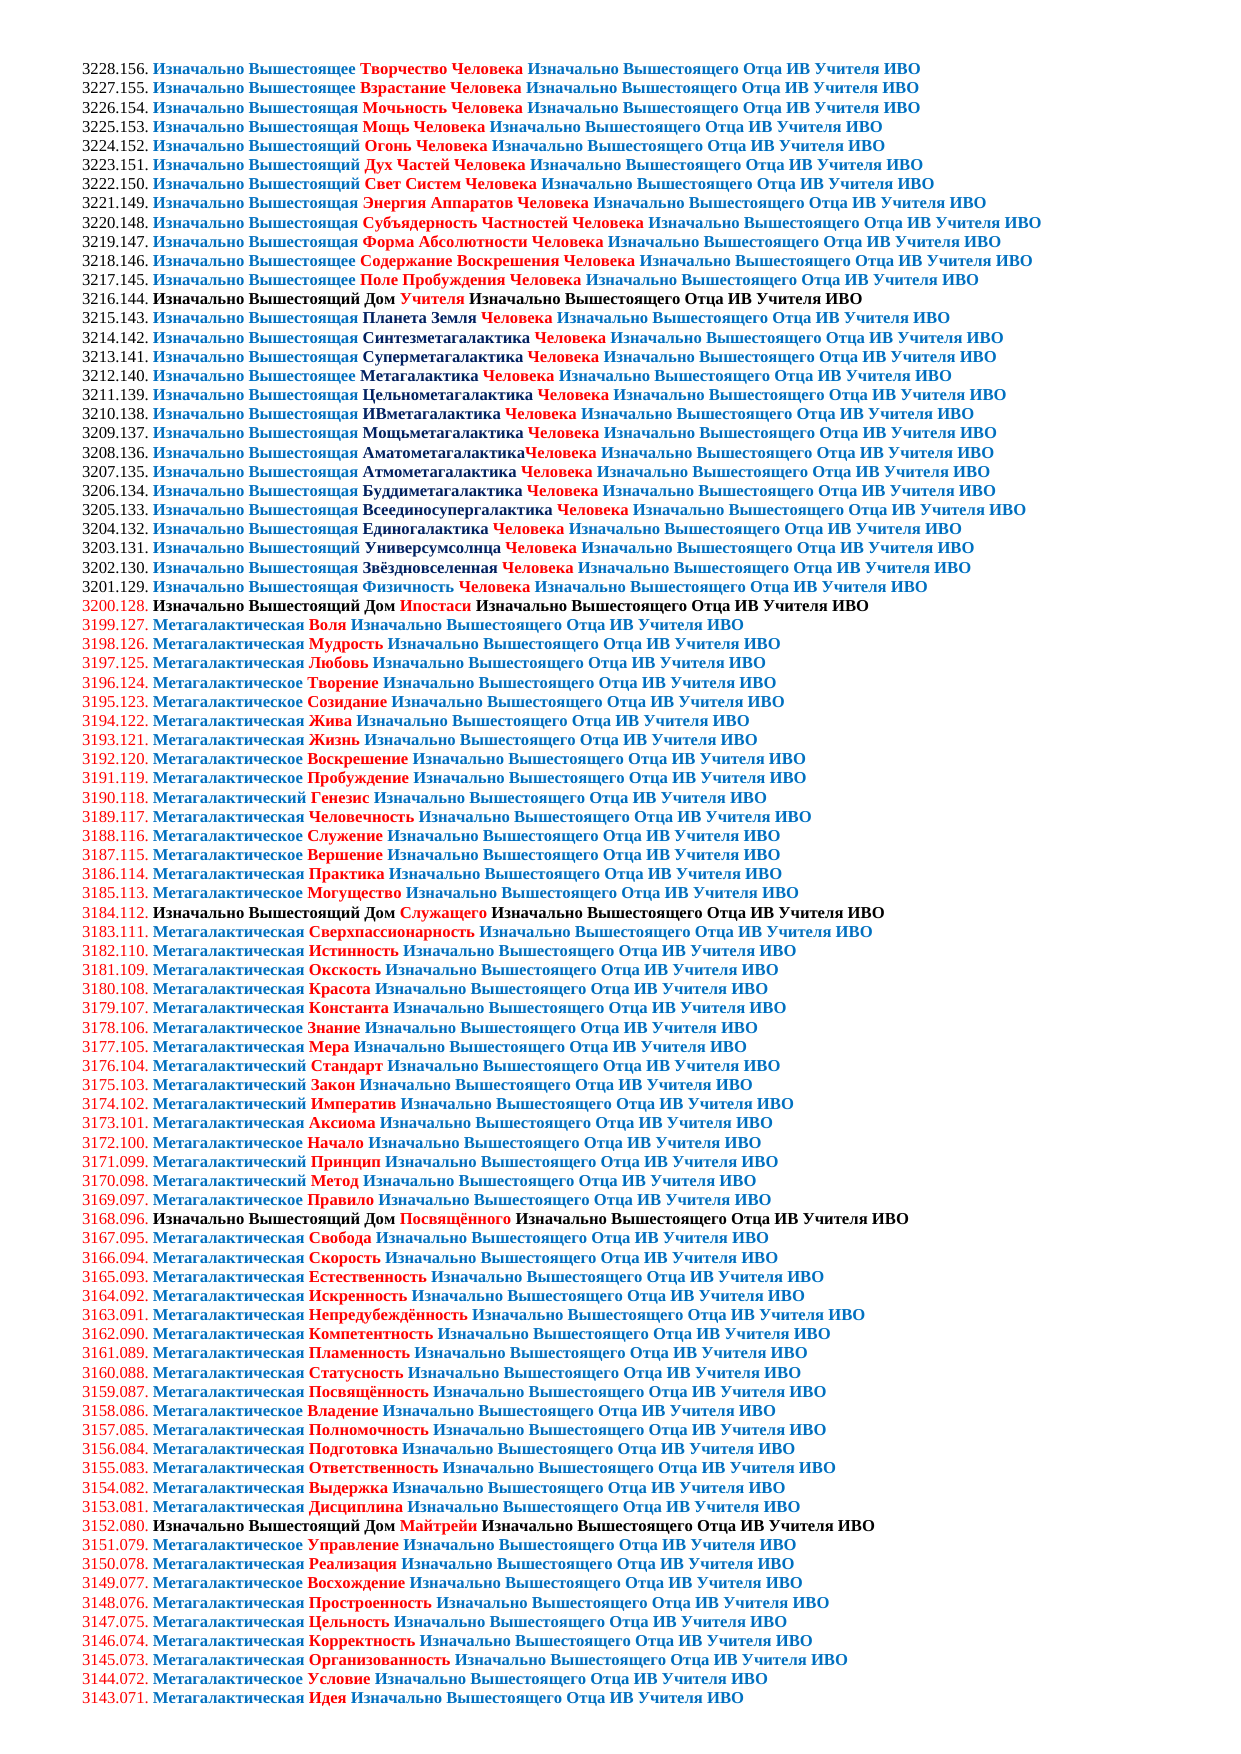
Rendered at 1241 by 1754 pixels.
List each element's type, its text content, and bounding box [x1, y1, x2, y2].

text 3195.123. Метагалактическое Созидание Изначально Вышестоящего Отца ИВ Учителя ИВО [82, 692, 1211, 711]
text 3209.137. Изначально Вышестоящая Мощьметагалактика Человека Изначально Вышестоящего Отца ИВ Учителя ИВО [82, 423, 1211, 442]
text 3157.085. Метагалактическая Полномочность Изначально Вышестоящего Отца ИВ Учителя ИВО [82, 1420, 1211, 1439]
text 3164.092. Метагалактическая Искренность Изначально Вышестоящего Отца ИВ Учителя ИВО [82, 1286, 1211, 1305]
text 3190.118. Метагалактический Генезис Изначально Вышестоящего Отца ИВ Учителя ИВО [82, 787, 1211, 807]
text 3194.122. Метагалактическая Жива Изначально Вышестоящего Отца ИВ Учителя ИВО [82, 711, 1211, 730]
text 3170.098. Метагалактический Метод Изначально Вышестоящего Отца ИВ Учителя ИВО [82, 1171, 1211, 1190]
text 3189.117. Метагалактическая Человечность Изначально Вышестоящего Отца ИВ Учителя ИВО [82, 807, 1211, 826]
text 3198.126. Метагалактическая Мудрость Изначально Вышестоящего Отца ИВ Учителя ИВО [82, 634, 1211, 653]
text 3217.145. Изначально Вышестоящее Поле Пробуждения Человека Изначально Вышестоящего Отца ИВ Учителя ИВО [82, 270, 1211, 289]
text 3175.103. Метагалактический Закон Изначально Вышестоящего Отца ИВ Учителя ИВО [82, 1075, 1211, 1094]
text 3176.104. Метагалактический Стандарт Изначально Вышестоящего Отца ИВ Учителя ИВО [82, 1056, 1211, 1075]
text 3147.075. Метагалактическая Цельность Изначально Вышестоящего Отца ИВ Учителя ИВО [82, 1612, 1211, 1631]
text 3152.080. Изначально Вышестоящий Дом Майтрейи Изначально Вышестоящего Отца ИВ Учителя ИВО [82, 1516, 1211, 1535]
text 3180.108. Метагалактическая Красота Изначально Вышестоящего Отца ИВ Учителя ИВО [82, 979, 1211, 998]
text 3191.119. Метагалактическое Пробуждение Изначально Вышестоящего Отца ИВ Учителя ИВО [82, 768, 1211, 787]
text 3206.134. Изначально Вышестоящая Буддиметагалактика Человека Изначально Вышестоящего Отца ИВ Учителя ИВО [82, 481, 1211, 500]
text 3155.083. Метагалактическая Ответственность Изначально Вышестоящего Отца ИВ Учителя ИВО [82, 1458, 1211, 1477]
text 3167.095. Метагалактическая Свобода Изначально Вышестоящего Отца ИВ Учителя ИВО [82, 1228, 1211, 1247]
text 3162.090. Метагалактическая Компетентность Изначально Вышестоящего Отца ИВ Учителя ИВО [82, 1324, 1211, 1343]
text 3201.129. Изначально Вышестоящая Физичность Человека Изначально Вышестоящего Отца ИВ Учителя ИВО [82, 577, 1211, 596]
text 3199.127. Метагалактическая Воля Изначально Вышестоящего Отца ИВ Учителя ИВО [82, 615, 1211, 634]
text 3223.151. Изначально Вышестоящий Дух Частей Человека Изначально Вышестоящего Отца ИВ Учителя ИВО [82, 155, 1211, 174]
text 3200.128. Изначально Вышестоящий Дом Ипостаси Изначально Вышестоящего Отца ИВ Учителя ИВО [82, 596, 1211, 615]
text 3192.120. Метагалактическое Воскрешение Изначально Вышестоящего Отца ИВ Учителя ИВО [82, 749, 1211, 768]
text 3210.138. Изначально Вышестоящая ИВметагалактика Человека Изначально Вышестоящего Отца ИВ Учителя ИВО [82, 404, 1211, 423]
text 3181.109. Метагалактическая Окскость Изначально Вышестоящего Отца ИВ Учителя ИВО [82, 960, 1211, 979]
text 3151.079. Метагалактическое Управление Изначально Вышестоящего Отца ИВ Учителя ИВО [82, 1535, 1211, 1554]
text 3222.150. Изначально Вышестоящий Свет Систем Человека Изначально Вышестоящего Отца ИВ Учителя ИВО [82, 174, 1211, 193]
text 3220.148. Изначально Вышестоящая Субъядерность Частностей Человека Изначально Вышестоящего Отца ИВ Учителя ИВО [82, 212, 1211, 232]
text 3179.107. Метагалактическая Константа Изначально Вышестоящего Отца ИВ Учителя ИВО [82, 998, 1211, 1017]
text 3163.091. Метагалактическая Непредубеждённость Изначально Вышестоящего Отца ИВ Учителя ИВО [82, 1305, 1211, 1324]
text 3143.071. Метагалактическая Идея Изначально Вышестоящего Отца ИВ Учителя ИВО [82, 1688, 1211, 1707]
text 3215.143. Изначально Вышестоящая Планета Земля Человека Изначально Вышестоящего Отца ИВ Учителя ИВО [82, 308, 1211, 327]
text 3186.114. Метагалактическая Практика Изначально Вышестоящего Отца ИВ Учителя ИВО [82, 864, 1211, 883]
text 3183.111. Метагалактическая Сверхпассионарность Изначально Вышестоящего Отца ИВ Учителя ИВО [82, 922, 1211, 941]
text 3224.152. Изначально Вышестоящий Огонь Человека Изначально Вышестоящего Отца ИВ Учителя ИВО [82, 136, 1211, 155]
text 3159.087. Метагалактическая Посвящённость Изначально Вышестоящего Отца ИВ Учителя ИВО [82, 1382, 1211, 1401]
text 3178.106. Метагалактическое Знание Изначально Вышестоящего Отца ИВ Учителя ИВО [82, 1017, 1211, 1037]
text 3158.086. Метагалактическое Владение Изначально Вышестоящего Отца ИВ Учителя ИВО [82, 1401, 1211, 1420]
text 3213.141. Изначально Вышестоящая Суперметагалактика Человека Изначально Вышестоящего Отца ИВ Учителя ИВО [82, 347, 1211, 366]
text 3203.131. Изначально Вышестоящий Универсумсолнца Человека Изначально Вышестоящего Отца ИВ Учителя ИВО [82, 538, 1211, 557]
text 3160.088. Метагалактическая Статусность Изначально Вышестоящего Отца ИВ Учителя ИВО [82, 1362, 1211, 1382]
text 3146.074. Метагалактическая Корректность Изначально Вышестоящего Отца ИВ Учителя ИВО [82, 1631, 1211, 1650]
text 3154.082. Метагалактическая Выдержка Изначально Вышестоящего Отца ИВ Учителя ИВО [82, 1477, 1211, 1497]
text 3225.153. Изначально Вышестоящая Мощь Человека Изначально Вышестоящего Отца ИВ Учителя ИВО [82, 117, 1211, 136]
text 3168.096. Изначально Вышестоящий Дом Посвящённого Изначально Вышестоящего Отца ИВ Учителя ИВО [82, 1209, 1211, 1228]
text 3216.144. Изначально Вышестоящий Дом Учителя Изначально Вышестоящего Отца ИВ Учителя ИВО [82, 289, 1211, 308]
text 3226.154. Изначально Вышестоящая Мочьность Человека Изначально Вышестоящего Отца ИВ Учителя ИВО [82, 97, 1211, 117]
text 3227.155. Изначально Вышестоящее Взрастание Человека Изначально Вышестоящего Отца ИВ Учителя ИВО [82, 78, 1211, 97]
text 3156.084. Метагалактическая Подготовка Изначально Вышестоящего Отца ИВ Учителя ИВО [82, 1439, 1211, 1458]
text 3148.076. Метагалактическая Простроенность Изначально Вышестоящего Отца ИВ Учителя ИВО [82, 1592, 1211, 1612]
text 3207.135. Изначально Вышестоящая Атмометагалактика Человека Изначально Вышестоящего Отца ИВ Учителя ИВО [82, 462, 1211, 481]
text 3219.147. Изначально Вышестоящая Форма Абсолютности Человека Изначально Вышестоящего Отца ИВ Учителя ИВО [82, 232, 1211, 251]
text 3149.077. Метагалактическое Восхождение Изначально Вышестоящего Отца ИВ Учителя ИВО [82, 1573, 1211, 1592]
text 3165.093. Метагалактическая Естественность Изначально Вышестоящего Отца ИВ Учителя ИВО [82, 1267, 1211, 1286]
text 3185.113. Метагалактическое Могущество Изначально Вышестоящего Отца ИВ Учителя ИВО [82, 883, 1211, 902]
text 3218.146. Изначально Вышестоящее Содержание Воскрешения Человека Изначально Вышестоящего Отца ИВ Учителя ИВО [82, 251, 1211, 270]
text 3182.110. Метагалактическая Истинность Изначально Вышестоящего Отца ИВ Учителя ИВО [82, 941, 1211, 960]
text 3204.132. Изначально Вышестоящая Единогалактика Человека Изначально Вышестоящего Отца ИВ Учителя ИВО [82, 519, 1211, 538]
text 3212.140. Изначально Вышестоящее Метагалактика Человека Изначально Вышестоящего Отца ИВ Учителя ИВО [82, 366, 1211, 385]
text 3144.072. Метагалактическое Условие Изначально Вышестоящего Отца ИВ Учителя ИВО [82, 1669, 1211, 1688]
text 3208.136. Изначально Вышестоящая АматометагалактикаЧеловека Изначально Вышестоящего Отца ИВ Учителя ИВО [82, 442, 1211, 462]
text 3173.101. Метагалактическая Аксиома Изначально Вышестоящего Отца ИВ Учителя ИВО [82, 1113, 1211, 1132]
text 3172.100. Метагалактическое Начало Изначально Вышестоящего Отца ИВ Учителя ИВО [82, 1132, 1211, 1152]
text 3202.130. Изначально Вышестоящая Звёздновселенная Человека Изначально Вышестоящего Отца ИВ Учителя ИВО [82, 557, 1211, 577]
text 3193.121. Метагалактическая Жизнь Изначально Вышестоящего Отца ИВ Учителя ИВО [82, 730, 1211, 749]
text 3197.125. Метагалактическая Любовь Изначально Вышестоящего Отца ИВ Учителя ИВО [82, 653, 1211, 672]
text 3161.089. Метагалактическая Пламенность Изначально Вышестоящего Отца ИВ Учителя ИВО [82, 1343, 1211, 1362]
text 3221.149. Изначально Вышестоящая Энергия Аппаратов Человека Изначально Вышестоящего Отца ИВ Учителя ИВО [82, 193, 1211, 212]
text 3214.142. Изначально Вышестоящая Синтезметагалактика Человека Изначально Вышестоящего Отца ИВ Учителя ИВО [82, 327, 1211, 347]
text 3166.094. Метагалактическая Скорость Изначально Вышестоящего Отца ИВ Учителя ИВО [82, 1247, 1211, 1267]
text 3174.102. Метагалактический Императив Изначально Вышестоящего Отца ИВ Учителя ИВО [82, 1094, 1211, 1113]
text 3150.078. Метагалактическая Реализация Изначально Вышестоящего Отца ИВ Учителя ИВО [82, 1554, 1211, 1573]
text 3196.124. Метагалактическое Творение Изначально Вышестоящего Отца ИВ Учителя ИВО [82, 672, 1211, 692]
text 3228.156. Изначально Вышестоящее Творчество Человека Изначально Вышестоящего Отца ИВ Учителя ИВО [82, 59, 1211, 78]
text 3177.105. Метагалактическая Мера Изначально Вышестоящего Отца ИВ Учителя ИВО [82, 1037, 1211, 1056]
text 3171.099. Метагалактический Принцип Изначально Вышестоящего Отца ИВ Учителя ИВО [82, 1152, 1211, 1171]
text 3187.115. Метагалактическое Вершение Изначально Вышестоящего Отца ИВ Учителя ИВО [82, 845, 1211, 864]
text 3205.133. Изначально Вышестоящая Всеединосупергалактика Человека Изначально Вышестоящего Отца ИВ Учителя ИВО [82, 500, 1211, 519]
text 3188.116. Метагалактическое Служение Изначально Вышестоящего Отца ИВ Учителя ИВО [82, 826, 1211, 845]
text 3169.097. Метагалактическое Правило Изначально Вышестоящего Отца ИВ Учителя ИВО [82, 1190, 1211, 1209]
text 3153.081. Метагалактическая Дисциплина Изначально Вышестоящего Отца ИВ Учителя ИВО [82, 1497, 1211, 1516]
text 3211.139. Изначально Вышестоящая Цельнометагалактика Человека Изначально Вышестоящего Отца ИВ Учителя ИВО [82, 385, 1211, 404]
text 3145.073. Метагалактическая Организованность Изначально Вышестоящего Отца ИВ Учителя ИВО [82, 1650, 1211, 1669]
text 3184.112. Изначально Вышестоящий Дом Служащего Изначально Вышестоящего Отца ИВ Учителя ИВО [82, 902, 1211, 922]
